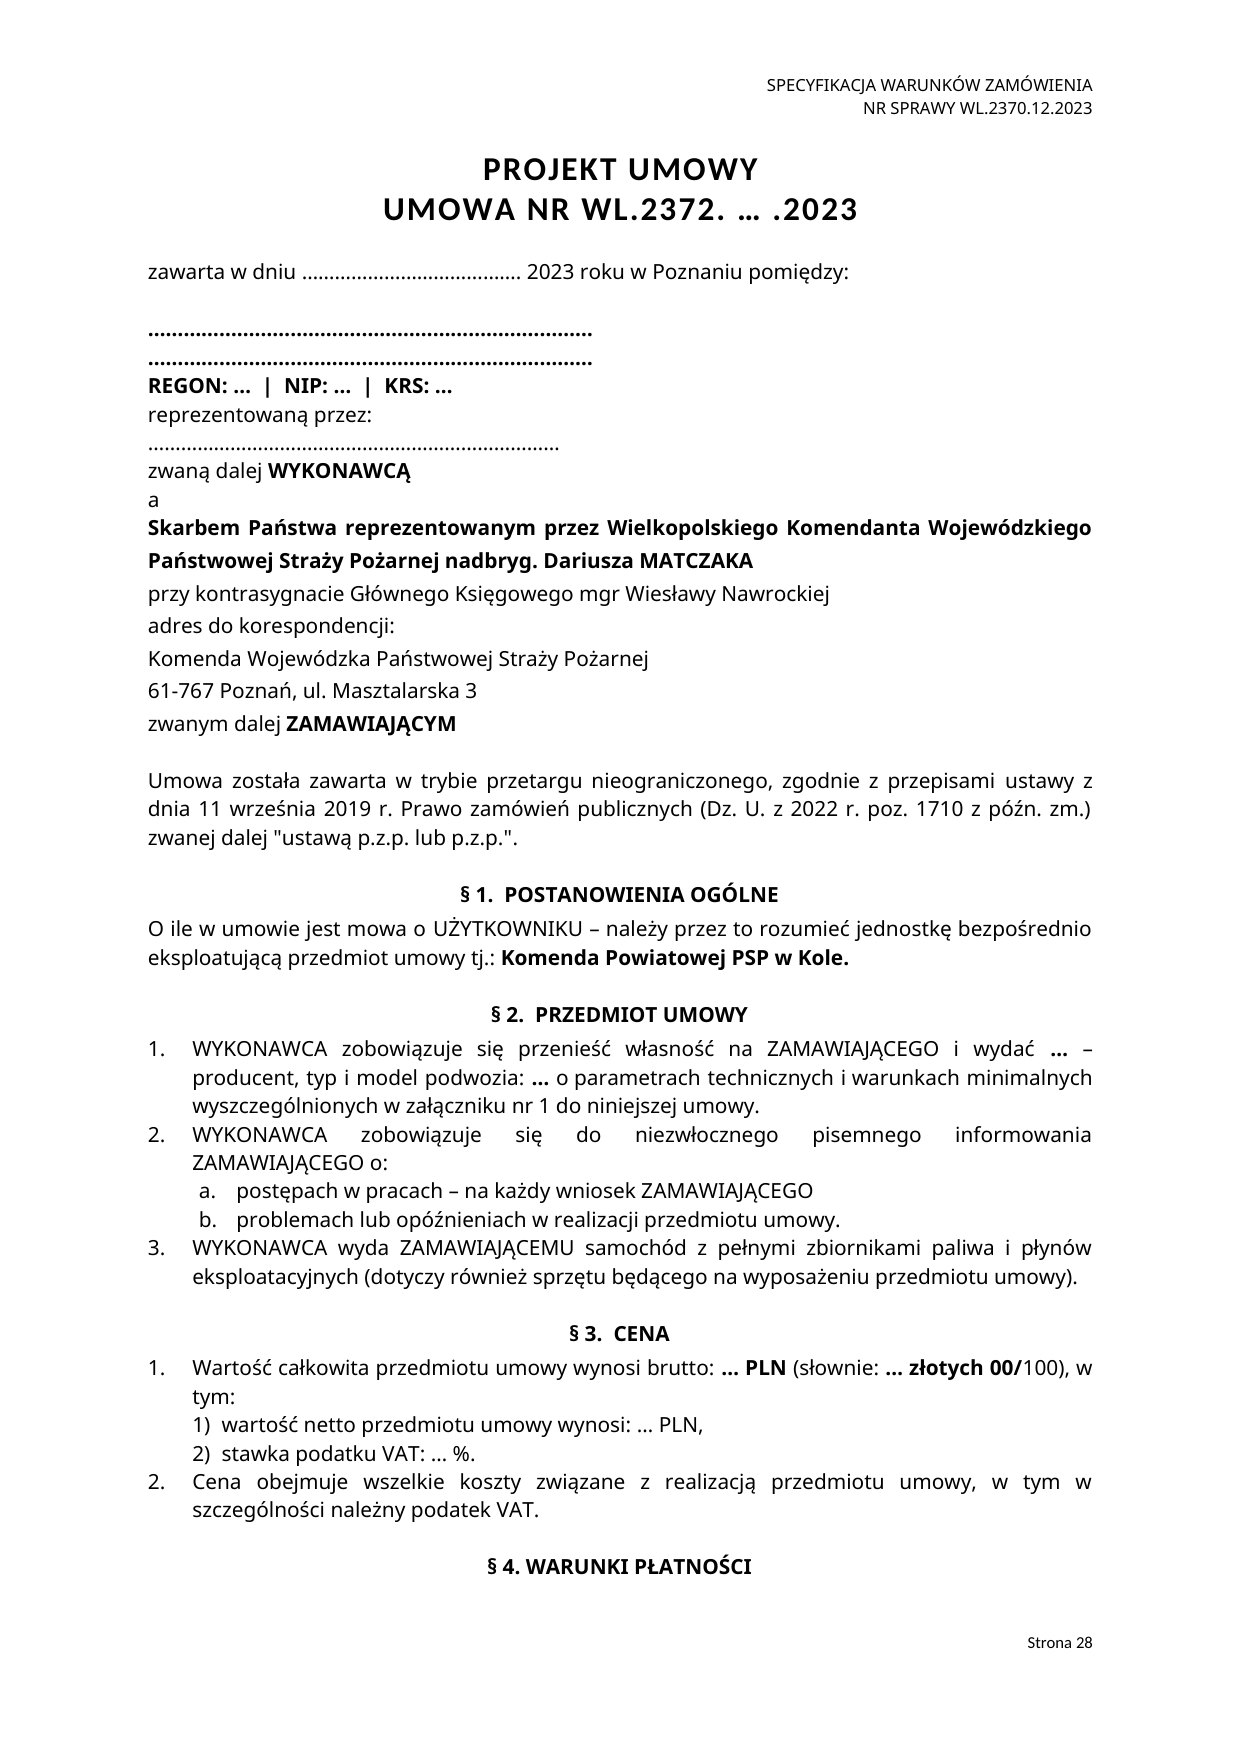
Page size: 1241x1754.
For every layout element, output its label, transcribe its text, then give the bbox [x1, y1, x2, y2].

text Umowa została zawarta w trybie przetargu nieograniczonego, zgodnie z przepisami ustawy z dnia 11 września 2019 r. Prawo zamówień publicznych (Dz. U. z 2022 r. poz. 1710 z późn. zm.) zwanej dalej "ustawą p.z.p. lub p.z.p.". [148, 766, 1093, 851]
text REGON: … | NIP: … | KRS: … [148, 371, 1093, 400]
text przy kontrasygnacie Głównego Księgowego mgr Wiesławy Nawrockiej [148, 579, 1093, 607]
list postępach w pracach – na każdy wniosek ZAMAWIAJĄCEGO [199, 1177, 1093, 1205]
text adres do korespondencji: [148, 611, 1093, 640]
list Wartość całkowita przedmiotu umowy wynosi brutto: … PLN (słownie: … złotych 00/100), w tym: [148, 1353, 1093, 1410]
text Skarbem Państwa reprezentowanym przez Wielkopolskiego Komendanta Wojewódzkiego Państwowej Straży Pożarnej nadbryg. Dariusza MATCZAKA [148, 513, 1093, 574]
text zawarta w dniu …………………………………. 2023 roku w Poznaniu pomiędzy: [148, 257, 1091, 286]
text § 1. POSTANOWIENIA OGÓLNE [148, 880, 1091, 908]
list Cena obejmuje wszelkie koszty związane z realizacją przedmiotu umowy, w tym w szczególności należny podatek VAT. [148, 1467, 1093, 1524]
text ………………………………………………………………… [148, 428, 1093, 457]
list WYKONAWCA zobowiązuje się do niezwłocznego pisemnego informowania ZAMAWIAJĄCEGO o: [148, 1120, 1093, 1177]
text zwanym dalej ZAMAWIAJĄCYM [148, 709, 1091, 737]
list WYKONAWCA zobowiązuje się przenieść własność na ZAMAWIAJĄCEGO i wydać … – producent, typ i model podwozia: … o parametrach technicznych i warunkach minimalnych wyszczególnionych w załączniku nr 1 do niniejszej umowy. [148, 1034, 1093, 1120]
list WYKONAWCA wyda ZAMAWIAJĄCEMU samochód z pełnymi zbiornikami paliwa i płynów eksploatacyjnych (dotyczy również sprzętu będącego na wyposażeniu przedmiotu umowy). [148, 1233, 1093, 1290]
text a [148, 485, 1091, 513]
list stawka podatku VAT: … %. [192, 1439, 1093, 1467]
list problemach lub opóźnieniach w realizacji przedmiotu umowy. [199, 1205, 1093, 1233]
text reprezentowaną przez: [148, 400, 1091, 428]
list wartość netto przedmiotu umowy wynosi: … PLN, [192, 1410, 1093, 1439]
text § 3. CENA [148, 1319, 1091, 1347]
text UMOWA NR WL.2372. … .2023 [148, 188, 1093, 229]
text § 2. PRZEDMIOT UMOWY [148, 1000, 1091, 1028]
text PROJEKT UMOWY [148, 148, 1093, 188]
text zwaną dalej WYKONAWCĄ [148, 457, 1091, 485]
text § 4. WARUNKI PŁATNOŚCI [148, 1552, 1091, 1581]
text 61-767 Poznań, ul. Masztalarska 3 [148, 676, 1093, 705]
text ………………………………………………………………… [148, 314, 1093, 343]
text O ile w umowie jest mowa o UŻYTKOWNIKU – należy przez to rozumieć jednostkę bezpośrednio eksploatującą przedmiot umowy tj.: Komenda Powiatowej PSP w Kole. [148, 914, 1093, 971]
text Komenda Wojewódzka Państwowej Straży Pożarnej [148, 644, 1093, 672]
text ………………………………………………………………… [148, 343, 1093, 371]
